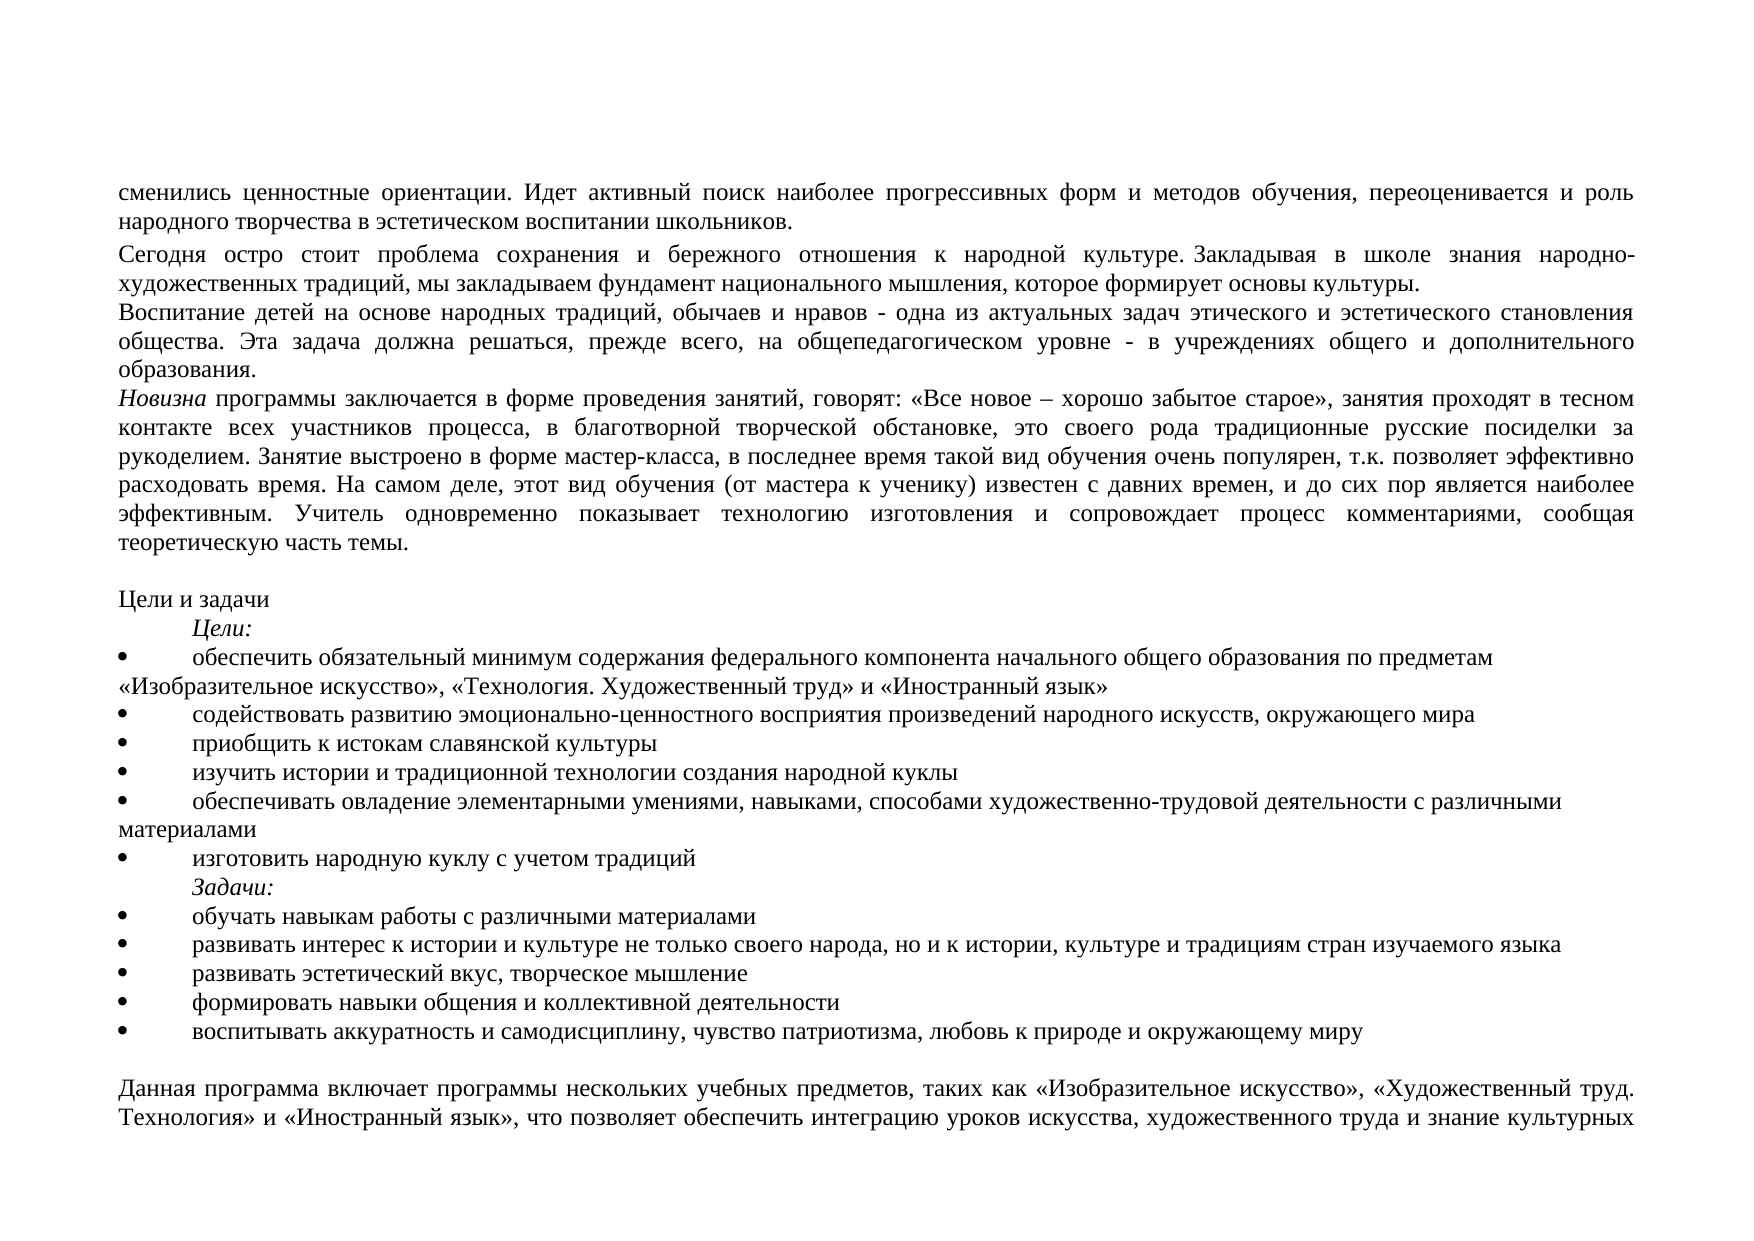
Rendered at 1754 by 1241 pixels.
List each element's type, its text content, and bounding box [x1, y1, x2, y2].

text Сегодня остро стоит проблема сохранения и бережного отношения к народной культуре. Закладывая в школе знания народно-художественных традиций, мы закладываем фундамент национального мышления, которое формирует основы культуры. [118, 235, 1636, 297]
list формировать навыки общения и коллективной деятельности [118, 987, 1636, 1016]
list обеспечивать овладение элементарными умениями, навыками, способами художественно-трудовой деятельности с различными материалами [118, 786, 1636, 843]
list изготовить народную куклу с учетом традиций [118, 843, 1636, 872]
list обеспечить обязательный минимум содержания федерального компонента начального общего образования по предметам «Изобразительное искусство», «Технология. Художественный труд» и «Иностранный язык» [118, 642, 1636, 699]
list воспитывать аккуратность и самодисциплину, чувство патриотизма, любовь к природе и окружающему миру [118, 1016, 1636, 1044]
list обучать навыкам работы с различными материалами [118, 901, 1636, 929]
text Задачи: [118, 872, 1636, 901]
list содействовать развитию эмоционально-ценностного восприятия произведений народного искусств, окружающего мира [118, 699, 1636, 728]
list приобщить к истокам славянской культуры [118, 728, 1636, 757]
text Воспитание детей на основе народных традиций, обычаев и нравов - одна из актуальных задач этического и эстетического становления общества. Эта задача должна решаться, прежде всего, на общепедагогическом уровне - в учреждениях общего и дополнительного образования. [118, 297, 1636, 383]
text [118, 177, 1636, 235]
list изучить истории и традиционной технологии создания народной куклы [118, 757, 1636, 786]
list развивать эстетический вкус, творческое мышление [118, 958, 1636, 987]
text Новизна программы заключается в форме проведения занятий, говорят: «Все новое – хорошо забытое старое», занятия проходят в тесном контакте всех участников процесса, в благотворной творческой обстановке, это своего рода традиционные русские посиделки за рукоделием. Занятие выстроено в форме мастер-класса, в последнее время такой вид обучения очень популярен, т.к. позволяет эффективно расходовать время. На самом деле, этот вид обучения (от мастера к ученику) известен с давних времен, и до сих пор является наиболее эффективным. Учитель одновременно показывает технологию изготовления и сопровождает процесс комментариями, сообщая теоретическую часть темы. [118, 383, 1636, 556]
text Цели и задачи [118, 584, 1636, 613]
text Цели: [118, 613, 1636, 642]
list развивать интерес к истории и культуре не только своего народа, но и к истории, культуре и традициям стран изучаемого языка [118, 929, 1636, 958]
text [118, 1073, 1636, 1131]
